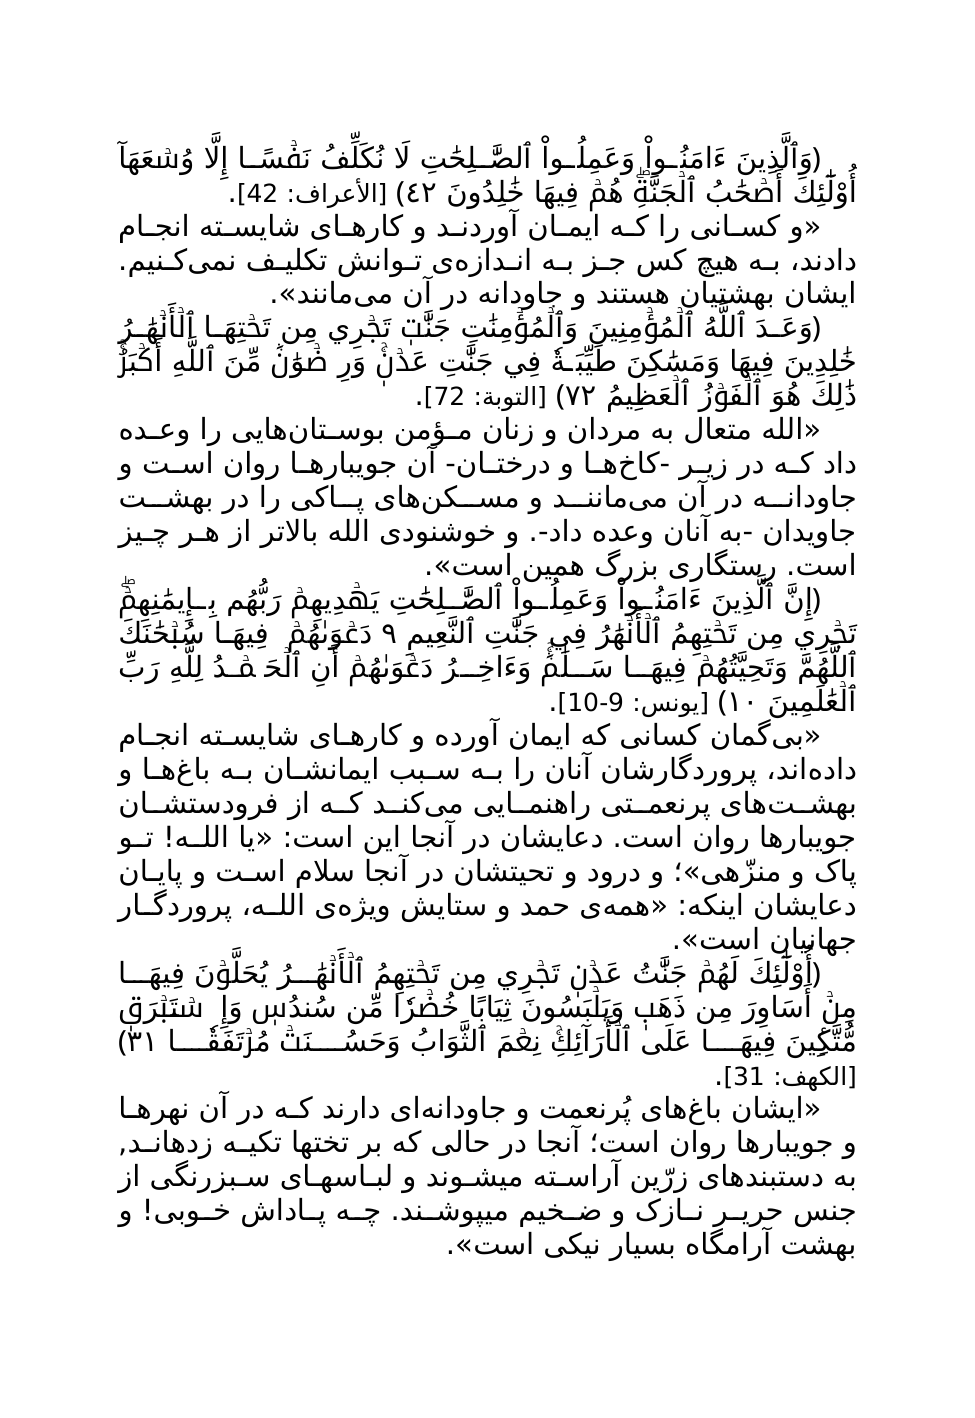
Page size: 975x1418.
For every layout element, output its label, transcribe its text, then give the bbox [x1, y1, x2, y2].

text ‏«الله متعال به مردان و زنان مؤمن بوستان‌هایی را وعده داد که در زیر -کاخ‌ها و درختان- آن جویبارها روان است و جاودانه در آن می‌مانند و مسکن‌های پاکی را در بهشت جاویدان -به آنان وعده داد-. و خوشنودی الله بالاتر از هر چیز است. رستگاری بزرگ همین است‏»‏. [118, 413, 857, 582]
text ﴿أُوْلَٰٓئِكَ لَهُمۡ جَنَّٰتُ عَدۡنٖ تَجۡرِي مِن تَحۡتِهِمُ ٱلۡأَنۡهَٰرُ يُحَلَّوۡنَ فِيهَا مِنۡ أَسَاوِرَ مِن ذَهَبٖ وَيَلۡبَسُونَ ثِيَابًا خُضۡرٗا مِّن سُندُسٖ وَإِسۡتَبۡرَقٖ مُّتَّكِ‍ِٔينَ فِيهَا عَلَى ٱلۡأَرَآئِكِۚ نِعۡمَ ٱلثَّوَابُ وَحَسُنَتۡ مُرۡتَفَقٗا ٣١﴾ [الکهف: 31]. [118, 956, 857, 1092]
text ‏«‏بی‌گمان کسانی که ایمان آورده و کارهای شایسته انجام داده‌اند، پروردگارشان آنان را به سبب ایمانشان به باغ‌ها و بهشت‌های پرنعمتی راهنمایی می‌کند که از فرودستشان جویبارها روان است. دعایشان در آنجا این است: «یا الله! تو پاک و منزّهی»؛ و درود و تحیتشان در آنجا سلام است و پایان دعایشان اینکه: «همه‌ی حمد و ستایش ویژه‌ی الله، پروردگار جهانیان است‏»‏. [118, 718, 857, 956]
text ﴿إِنَّ ٱلَّذِينَ ءَامَنُواْ وَعَمِلُواْ ٱلصَّٰلِحَٰتِ يَهۡدِيهِمۡ رَبُّهُم بِإِيمَٰنِهِمۡۖ تَجۡرِي مِن تَحۡتِهِمُ ٱلۡأَنۡهَٰرُ فِي جَنَّٰتِ ٱلنَّعِيمِ ٩ دَعۡوَىٰهُمۡ فِيهَا سُبۡحَٰنَكَ ٱللَّهُمَّ وَتَحِيَّتُهُمۡ فِيهَا سَلَٰمٞۚ وَءَاخِرُ دَعۡوَىٰهُمۡ أَنِ ٱلۡحَمۡدُ لِلَّهِ رَبِّ ٱلۡعَٰلَمِينَ ١٠﴾ [یونس: 9-10]. [118, 582, 857, 718]
text ﴿وَعَدَ ٱللَّهُ ٱلۡمُؤۡمِنِينَ وَٱلۡمُؤۡمِنَٰتِ جَنَّٰتٖ تَجۡرِي مِن تَحۡتِهَا ٱلۡأَنۡهَٰرُ خَٰلِدِينَ فِيهَا وَمَسَٰكِنَ طَيِّبَةٗ فِي جَنَّٰتِ عَدۡنٖۚ وَرِضۡوَٰنٞ مِّنَ ٱللَّهِ أَكۡبَرُۚ ذَٰلِكَ هُوَ ٱلۡفَوۡزُ ٱلۡعَظِيمُ ٧٢﴾ [التوبة: 72]. [118, 311, 857, 413]
text ﴿وَٱلَّذِينَ ءَامَنُواْ وَعَمِلُواْ ٱلصَّٰلِحَٰتِ لَا نُكَلِّفُ نَفۡسًا إِلَّا وُسۡعَهَآ أُوْلَٰٓئِكَ أَصۡحَٰبُ ٱلۡجَنَّةِۖ هُمۡ فِيهَا خَٰلِدُونَ ٤٢﴾ [الأعراف: 42]. [118, 141, 857, 209]
text ‏«‏‏و کسانی را که ایمان آوردند و کارهای شایسته انجام دادند، به هیچ کس جز به اندازه‌ی توانش تکلیف نمی‌کنیم‌. ایشان بهشتیان هستند و جاودانه در آن می‌مانند‏»‏. [118, 209, 857, 311]
text ‏«‏‏ایشان باغ‌های پُرنعمت و جاودانه‌ای دارند که در آن نهر‌ها و جویبار‌ها روان است؛ آنجا در حالی که بر تختها تکیه زدهاند, به دستبندهای زرّین آراسته میشوند و لباسهای سبزرنگی از جنس حریر نازک و ضخیم میپوشند. چه پاداش خوبی! و بهشت آرامگاه بسیار نیکی است‏»‏. [118, 1092, 857, 1262]
